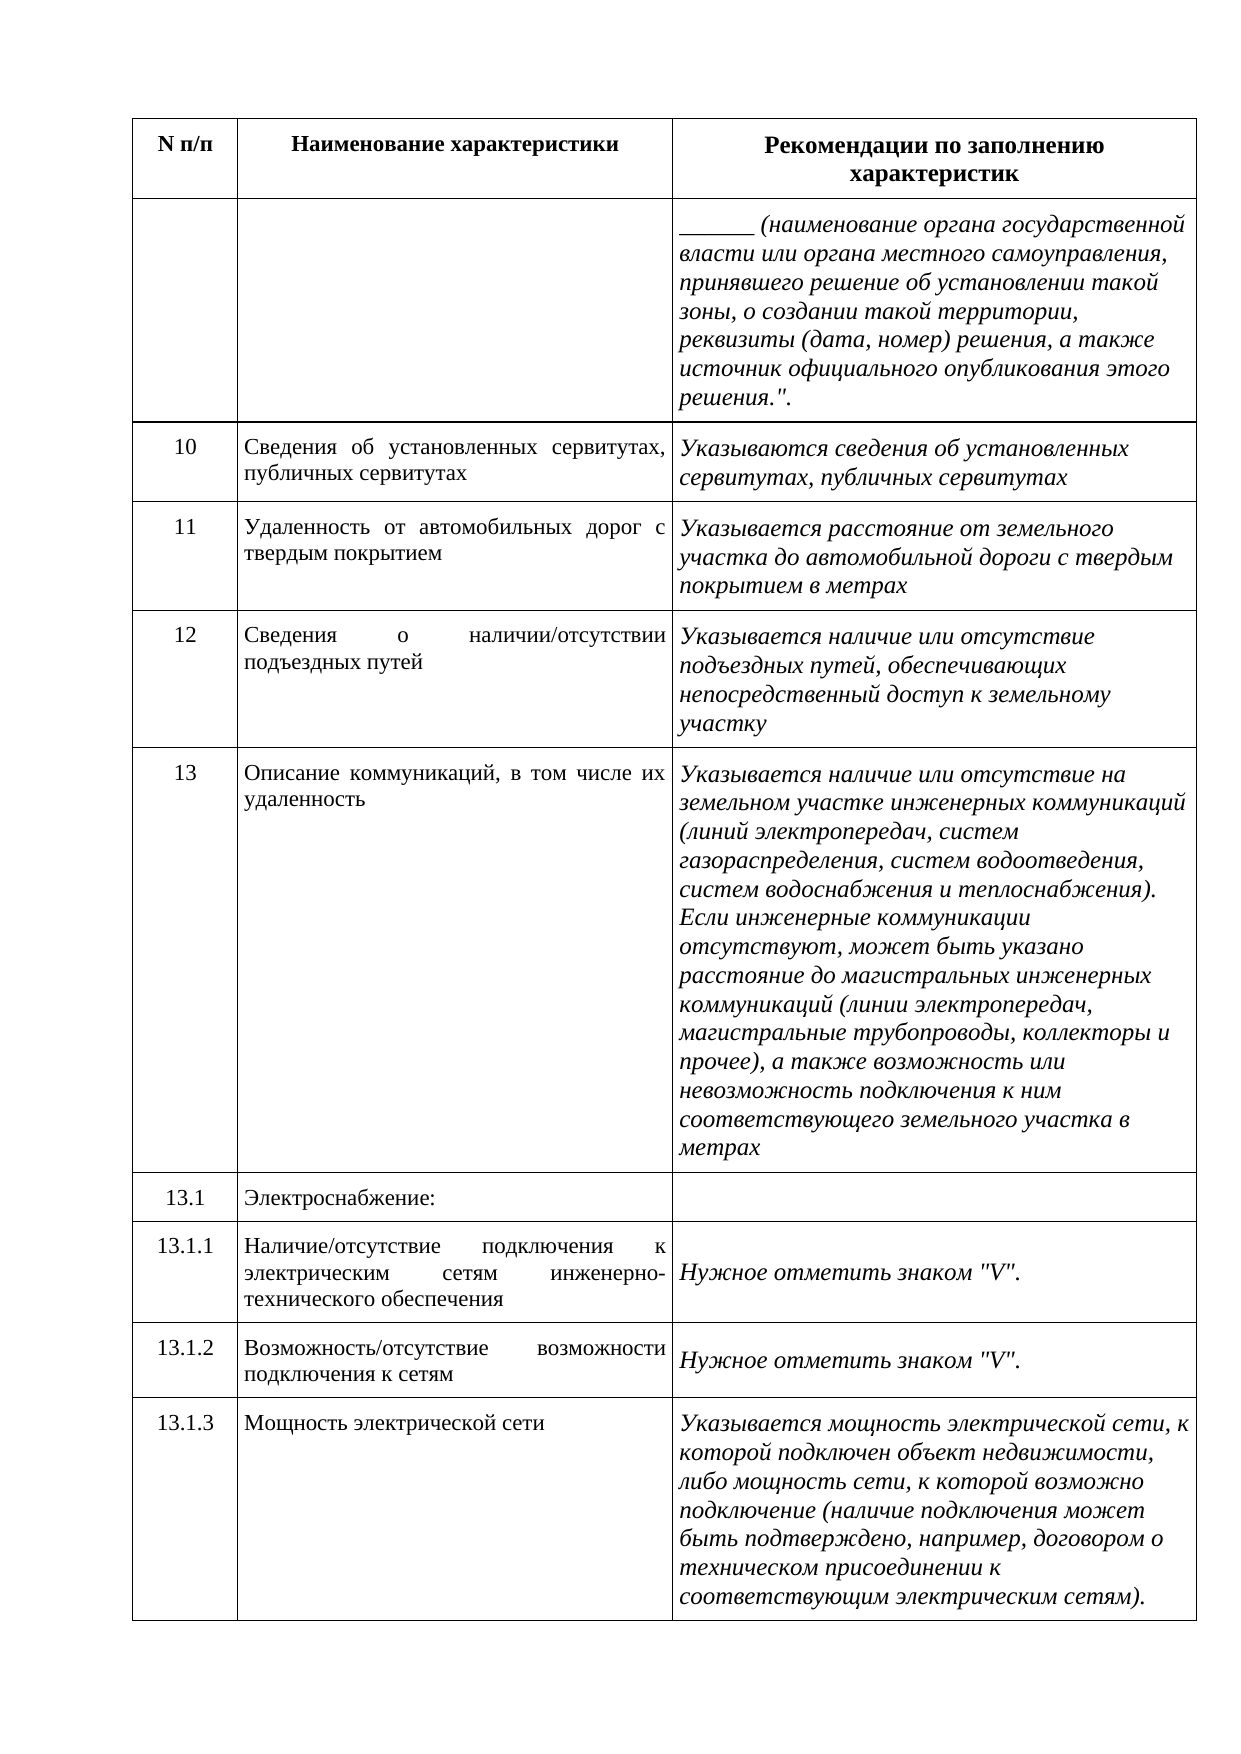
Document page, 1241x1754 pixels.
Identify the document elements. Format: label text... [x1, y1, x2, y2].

table_cell 11 [133, 502, 237, 610]
table_cell [673, 1173, 1196, 1221]
table_cell 13.1.3 [133, 1398, 237, 1620]
table_cell Удаленность от автомобильных дорог с твердым покрытием [238, 502, 672, 610]
table_cell 13.1 [133, 1173, 237, 1221]
table_cell Нужное отметить знаком "V". [673, 1323, 1196, 1397]
table_cell Сведения о наличии/отсутствии подъездных путей [238, 611, 672, 747]
table_cell Сведения об установленных сервитутах, публичных сервитутах [238, 423, 672, 501]
table_header Наименование характеристики [238, 119, 672, 198]
table_cell Нужное отметить знаком "V". [673, 1222, 1196, 1322]
table_cell 12 [133, 611, 237, 747]
table_cell 10 [133, 423, 237, 501]
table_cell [238, 199, 672, 421]
table_cell Мощность электрической сети [238, 1398, 672, 1620]
table_cell 9 [133, 199, 237, 421]
table_cell 13.1.2 [133, 1323, 237, 1397]
table_cell Указывается мощность электрической сети, к которой подключен объект недвижимости, либо мощность сети, к которой возможно подключение (наличие подключения может быть подтверждено, например, договором о техническом присоединении к соответствующим электрическим сетям). [673, 1398, 1196, 1620]
table_cell 13.1.1 [133, 1222, 237, 1322]
table_cell Электроснабжение: [238, 1173, 672, 1221]
table_cell 13 [133, 748, 237, 1172]
table_header Рекомендации по заполнению характеристик [673, 119, 1196, 198]
table_cell Указываются сведения об установленных сервитутах, публичных сервитутах [673, 423, 1196, 501]
table_cell Возможность/отсутствие возможности подключения к сетям [238, 1323, 672, 1397]
table_cell Наличие/отсутствие подключения к электрическим сетям инженерно-технического обеспечения [238, 1222, 672, 1322]
table_cell Указывается наличие или отсутствие на земельном участке инженерных коммуникаций (линий электропередач, систем газораспределения, систем водоотведения, систем водоснабжения и теплоснабжения). Если инженерные коммуникации отсутствуют, может быть указано расстояние до магистральных инженерных коммуникаций (линии электропередач, магистральные трубопроводы, коллекторы и прочее), а также возможность или невозможность подключения к ним соответствующего земельного участка в метрах [673, 748, 1196, 1172]
table_cell Указывается расстояние от земельного участка до автомобильной дороги с твердым покрытием в метрах [673, 502, 1196, 610]
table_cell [673, 199, 1196, 421]
table_cell Описание коммуникаций, в том числе их удаленность [238, 748, 672, 1172]
table_cell Указывается наличие или отсутствие подъездных путей, обеспечивающих непосредственный доступ к земельному участку [673, 611, 1196, 747]
table_header N п/п [133, 119, 237, 198]
